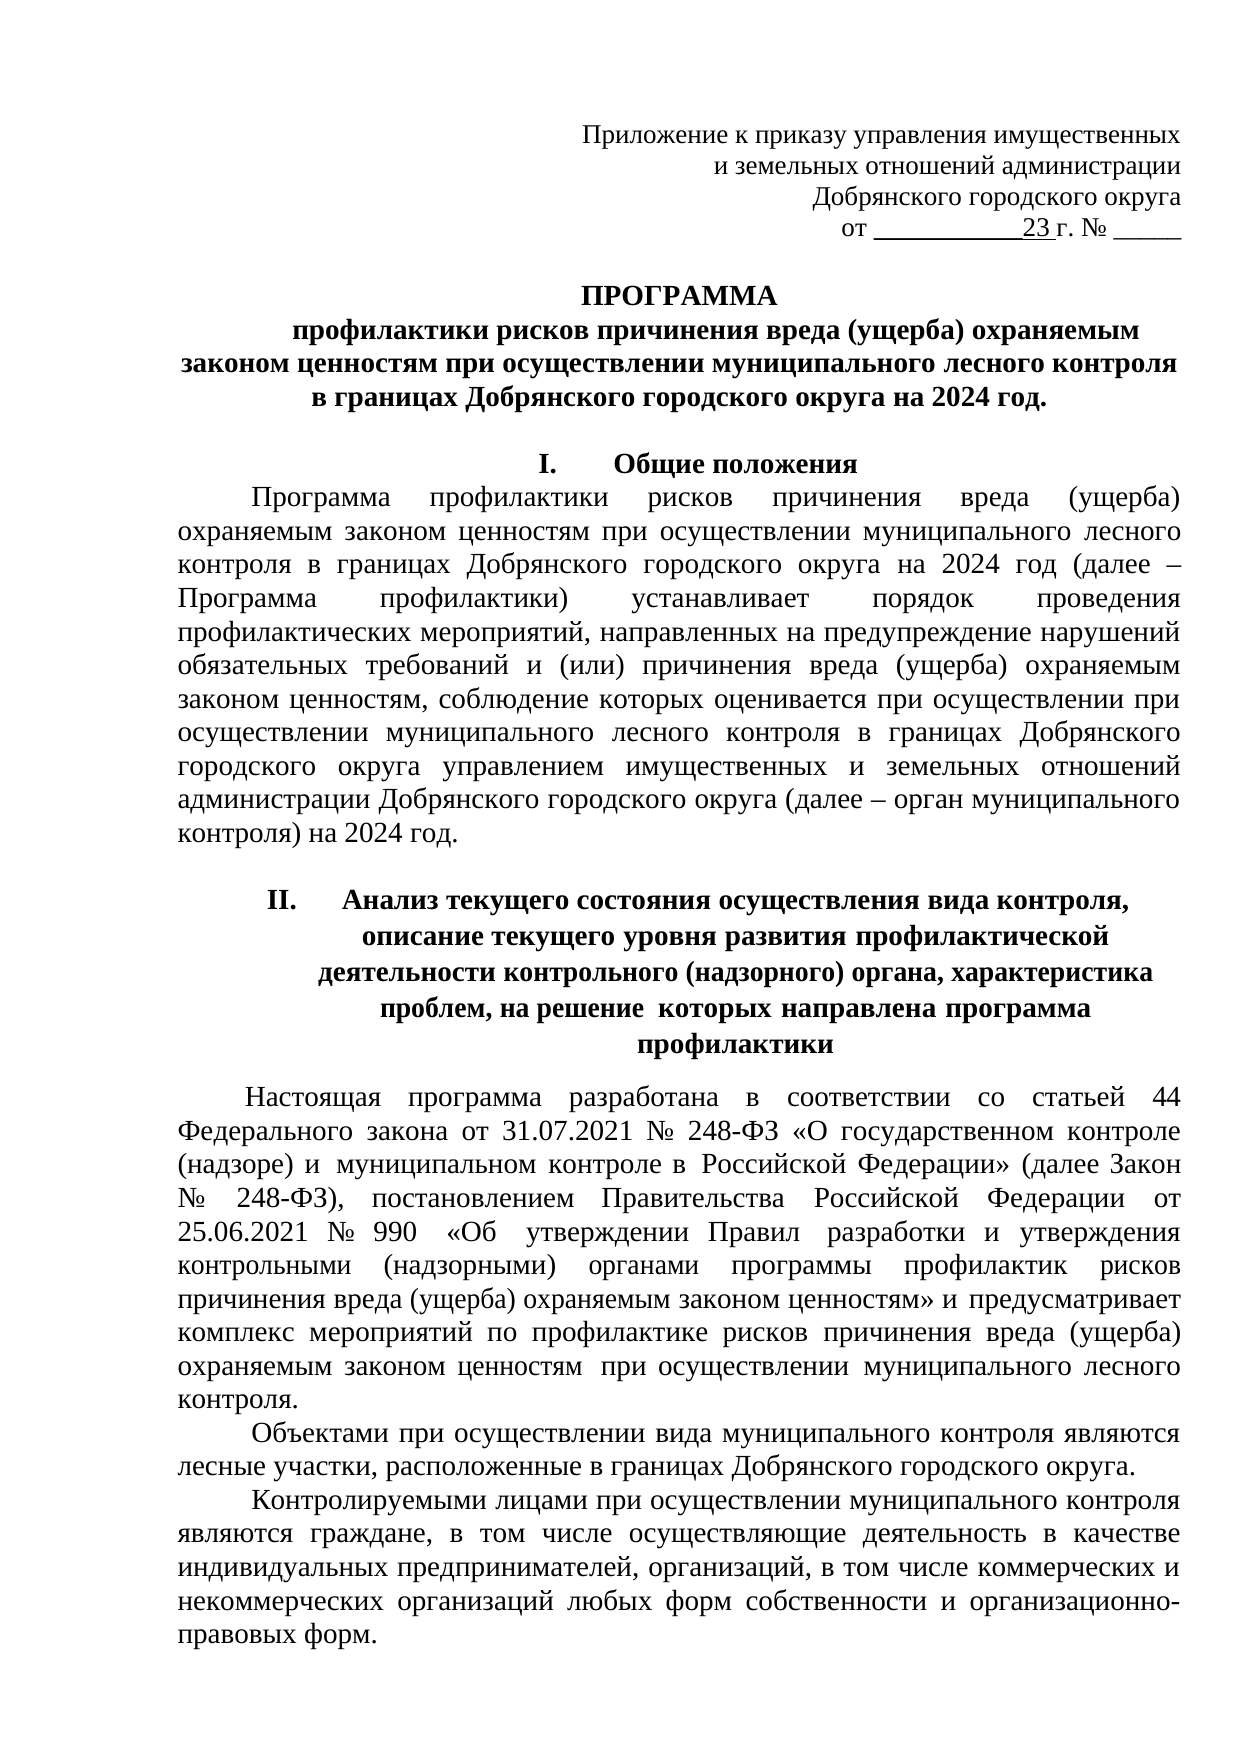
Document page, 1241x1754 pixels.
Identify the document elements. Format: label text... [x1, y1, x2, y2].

text Программа профилактики рисков причинения вреда (ущерба) охраняемым законом ценностям при осуществлении муниципального лесного контроля в границах Добрянского городского округа на 2024 год (далее – Программа профилактики) устанавливает порядок проведения профилактических мероприятий, направленных на предупреждение нарушений обязательных требований и (или) причинения вреда (ущерба) охраняемым законом ценностям, соблюдение которых оценивается при осуществлении при осуществлении муниципального лесного контроля в границах Добрянского городского округа управлением имущественных и земельных отношений администрации Добрянского городского округа (далее – орган муниципального контроля) на 2024 год. [177, 479, 1181, 848]
list Общие положения [215, 446, 1181, 479]
text и земельных отношений администрации [177, 149, 1181, 180]
text Настоящая программа разработана в соответствии со статьей 44 Федерального закона от 31.07.2021 № 248-ФЗ «О государственном контроле (надзоре) и муниципальном контроле в Российской Федерации» (далее Закон № 248-ФЗ), постановлением Правительства Российской Федерации от 25.06.2021 № 990 «Об утверждении Правил разработки и утверждения контрольными (надзорными) органами программы профилактик рисков причинения вреда (ущерба) охраняемым законом ценностям» и предусматривает комплекс мероприятий по профилактике рисков причинения вреда (ущерба) охраняемым законом ценностям при осуществлении муниципального лесного контроля. [177, 1079, 1181, 1415]
text ПРОГРАММА [177, 278, 1181, 312]
text Добрянского городского округа [177, 180, 1181, 212]
list Анализ текущего состояния осуществления вида контроля, описание текущего уровня развития профилактической деятельности контрольного (надзорного) органа, характеристика проблем, на решение которых направлена программа профилактики [215, 882, 1181, 1060]
text от ___________23 г. № _____ [177, 212, 1181, 243]
text Контролируемыми лицами при осуществлении муниципального контроля являются граждане, в том числе осуществляющие деятельность в качестве индивидуальных предпринимателей, организаций, в том числе коммерческих и некоммерческих организаций любых форм собственности и организационно-правовых форм. [177, 1482, 1181, 1650]
text профилактики рисков причинения вреда (ущерба) охраняемым законом ценностям при осуществлении муниципального лесного контроля в границах Добрянского городского округа на 2024 год. [177, 312, 1181, 412]
text Приложение к приказу управления имущественных [177, 118, 1181, 149]
text Объектами при осуществлении вида муниципального контроля являются лесные участки, расположенные в границах Добрянского городского округа. [177, 1415, 1181, 1482]
